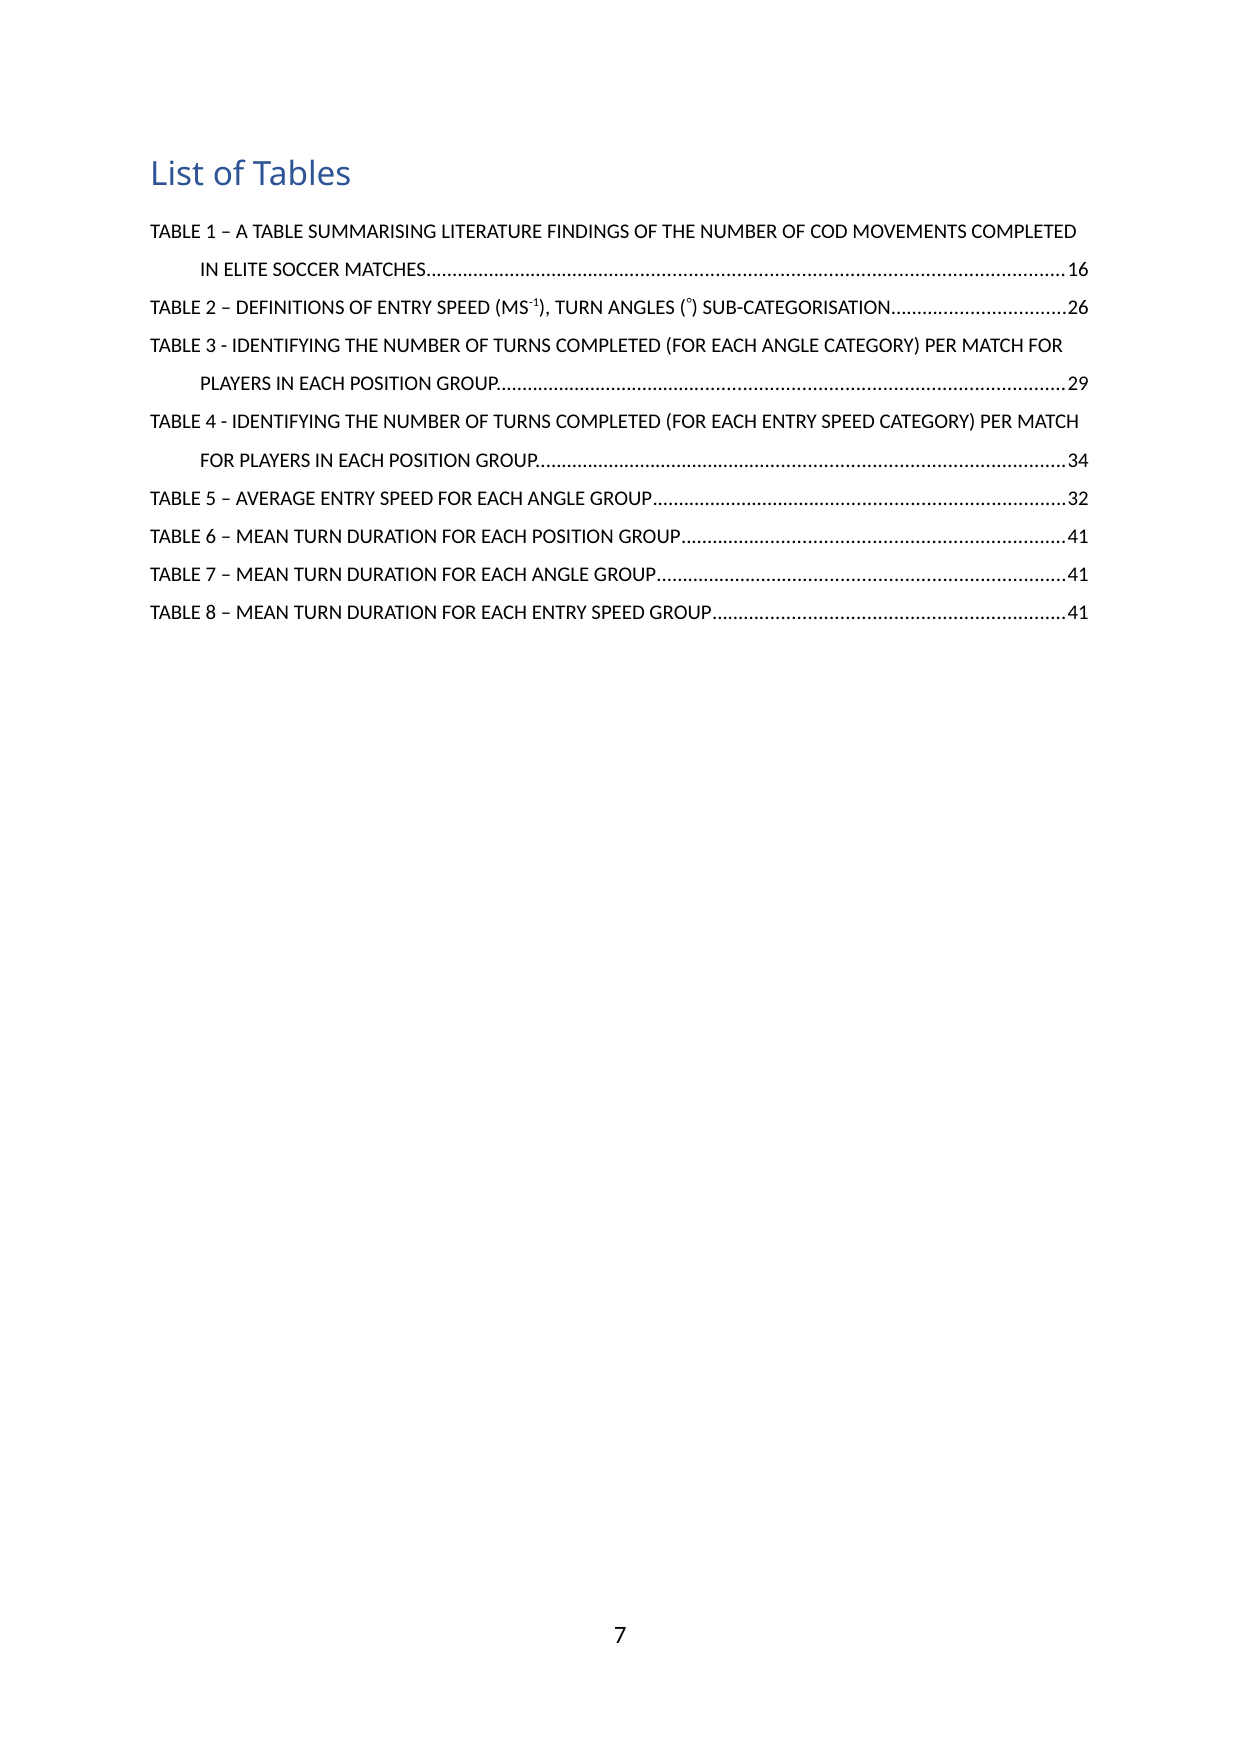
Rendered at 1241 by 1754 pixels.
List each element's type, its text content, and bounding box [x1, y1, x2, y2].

text Table 1 – A Table summarising LITERATURE FINDINGS OF THE number of COD movements completed in Elite Soccer matches 16 [150, 218, 1090, 282]
text Table 3 - Identifying the number of turns completed (for each angle category) per match for players in each position group. 29 [150, 332, 1090, 396]
text Table 7 – MEAN TURN DURATION FOR EACH ANGLE GROUP 41 [150, 561, 1090, 587]
text Table 2 – Definitions of entry speed (ms-1), turn angles () sub-categorisation. 26 [150, 294, 1090, 320]
subtitle List of Tables [150, 150, 1090, 195]
text Table 6 – MEAN TURN DURATION FOR EACH POSITION GROUP 41 [150, 523, 1090, 548]
text Table 8 – MEAN TURN DURATION FOR EACH ENTRY SPEED GROUP 41 [150, 599, 1090, 625]
text Table 4 - Identifying the number of turns completed (for each entry speed category) per match for players in each position group.. 34 [150, 409, 1090, 472]
text Table 5 – AVERAGE ENTRY SPEED FOR EACH ANGLE GROUP 32 [150, 485, 1090, 510]
